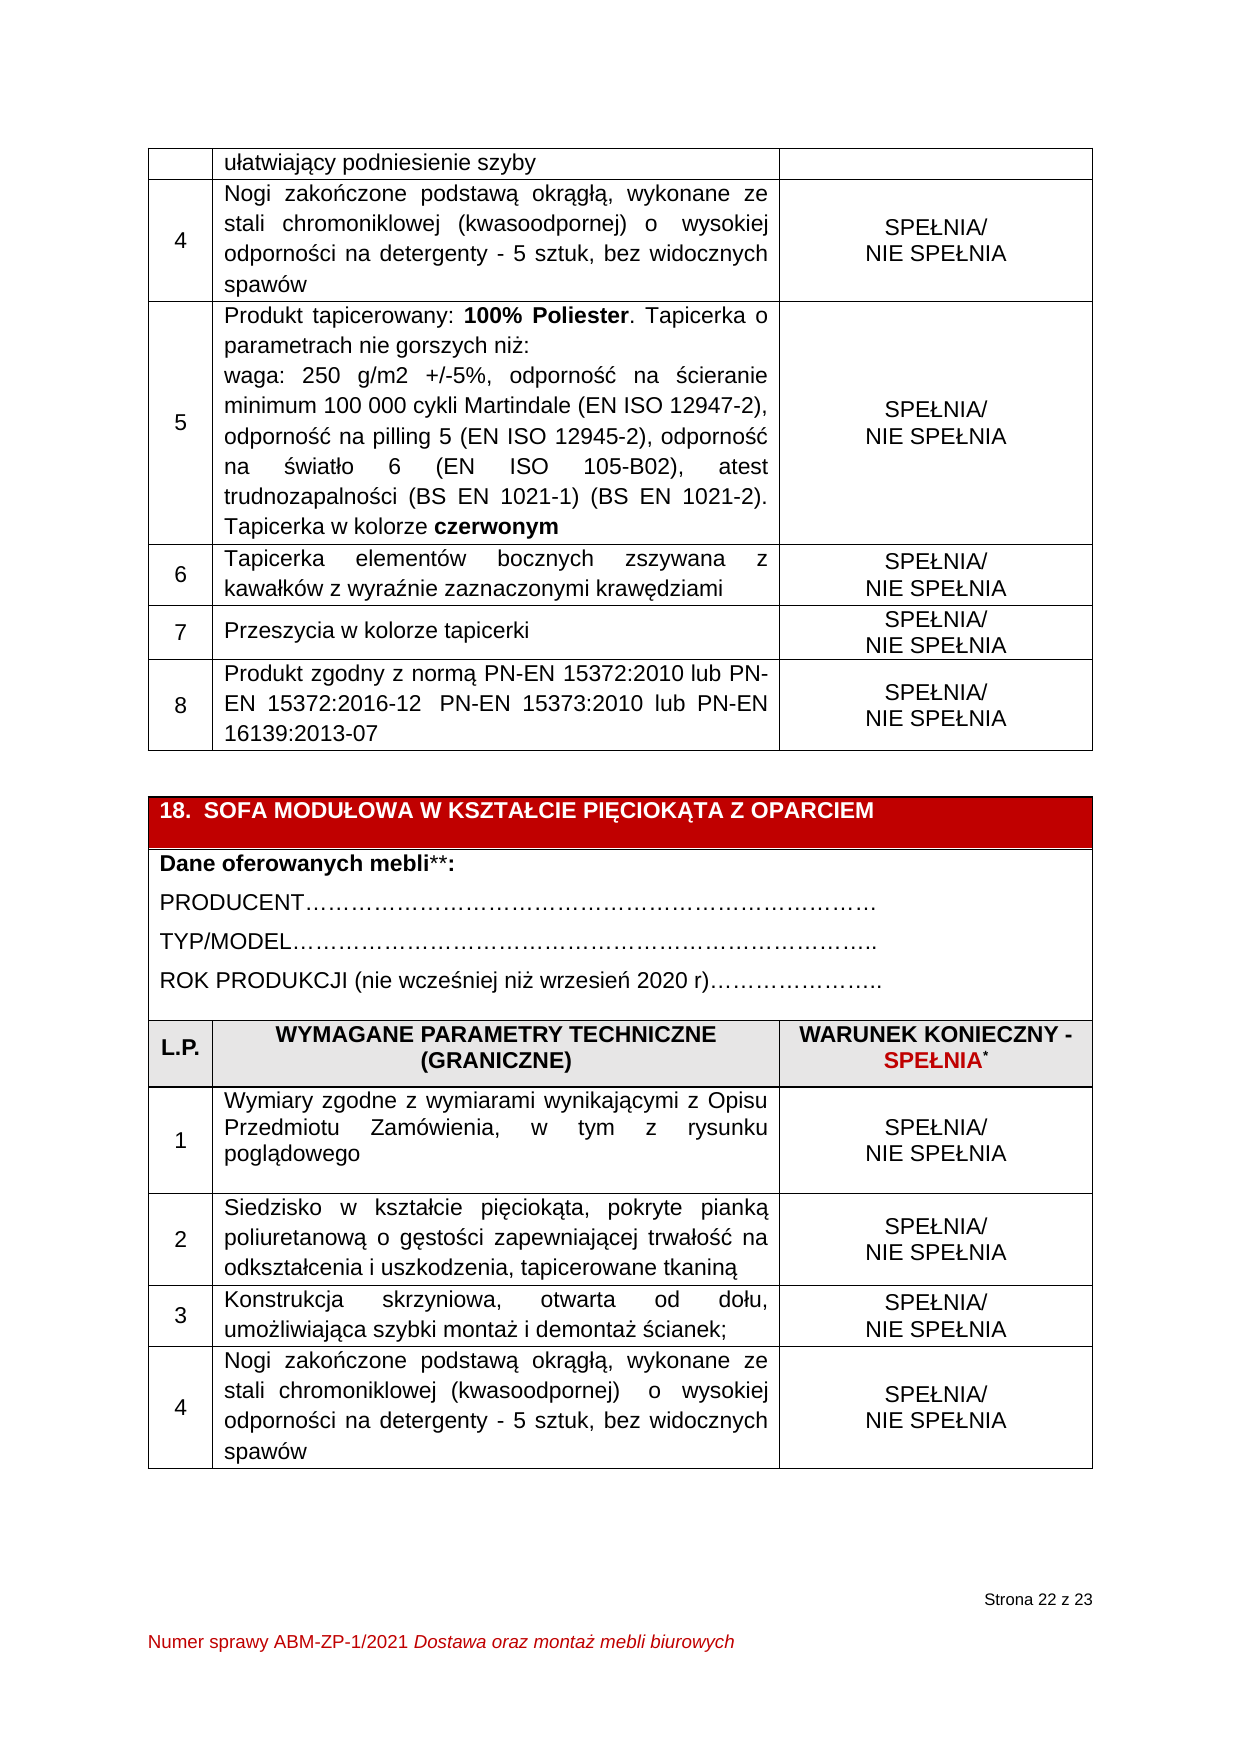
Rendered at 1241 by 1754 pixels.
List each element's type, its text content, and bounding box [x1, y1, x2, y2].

table_cell 7 [149, 606, 212, 659]
table_cell Tapicerka elementów bocznych zszywana z kawałków z wyraźnie zaznaczonymi krawędziami [213, 545, 779, 605]
table_cell SPEŁNIA/ NIE SPEŁNIA [780, 1088, 1092, 1193]
table_cell Nogi zakończone podstawą okrągłą, wykonane ze stali chromoniklowej (kwasoodpornej) o wysokiej odporności na detergenty - 5 sztuk, bez widocznych spawów [213, 1347, 779, 1468]
table_cell WARUNEK KONIECZNY -SPEŁNIA* [780, 1021, 1092, 1086]
table_cell SPEŁNIA/ NIE SPEŁNIA [780, 1194, 1092, 1284]
table_header SOFA MODUŁOWA W KSZTAŁCIE PIĘCIOKĄTA Z OPARCIEM [149, 798, 1092, 848]
table_cell 3 [149, 149, 212, 179]
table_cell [780, 1347, 1092, 1468]
table_cell Dane oferowanych mebli**: PRODUCENT………………………………………………………………… TYP/MODEL………………………………………………………………….. ROK PRODUKCJI (nie wcześniej niż wrzesień 2020 r)………………….. [149, 850, 1092, 1020]
table_cell 2 [149, 1194, 212, 1284]
table_cell 6 [149, 545, 212, 605]
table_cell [213, 149, 779, 179]
table_cell WYMAGANE PARAMETRY TECHNICZNE (GRANICZNE) [213, 1021, 779, 1086]
table_cell Siedzisko w kształcie pięciokąta, pokryte pianką poliuretanową o gęstości zapewniającej trwałość na odkształcenia i uszkodzenia, tapicerowane tkaniną [213, 1194, 779, 1284]
table_cell Produkt zgodny z normą PN-EN 15372:2010 lub PN-EN 15372:2016-12 PN-EN 15373:2010 lub PN-EN 16139:2013-07 [213, 660, 779, 750]
table_cell 4 [149, 1347, 212, 1468]
table_cell 8 [149, 660, 212, 750]
table_cell SPEŁNIA/ NIE SPEŁNIA [780, 606, 1092, 659]
table_cell SPEŁNIA/ NIE SPEŁNIA [780, 660, 1092, 750]
table_cell L.P. [149, 1021, 212, 1086]
table_cell SPEŁNIA/ NIE SPEŁNIA [780, 180, 1092, 301]
table_cell 1 [149, 1088, 212, 1193]
table_cell Wymiary zgodne z wymiarami wynikającymi z Opisu Przedmiotu Zamówienia, w tym z rysunku poglądowego [213, 1088, 779, 1193]
table_cell SPEŁNIA/ NIE SPEŁNIA [780, 1286, 1092, 1346]
table_cell SPEŁNIA/ NIE SPEŁNIA [780, 545, 1092, 605]
table_cell 4 [149, 180, 212, 301]
table_cell Przeszycia w kolorze tapicerki [213, 606, 779, 659]
table_cell 3 [149, 1286, 212, 1346]
table_cell Konstrukcja skrzyniowa, otwarta od dołu, umożliwiająca szybki montaż i demontaż ścianek; [213, 1286, 779, 1346]
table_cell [780, 149, 1092, 179]
table_cell Produkt tapicerowany: 100% Poliester. Tapicerka o parametrach nie gorszych niż: waga: 250 g/m2 +/-5%, odporność na ścieranie minimum 100 000 cykli Martindale (EN ISO 12947-2), odporność na pilling 5 (EN ISO 12945-2), odporność na światło 6 (EN ISO 105-B02), atest trudnozapalności (BS EN 1021-1) (BS EN 1021-2). Tapicerka w kolorze czerwonym [213, 302, 779, 543]
table_cell 5 [149, 302, 212, 543]
table_cell Nogi zakończone podstawą okrągłą, wykonane ze stali chromoniklowej (kwasoodpornej) o wysokiej odporności na detergenty - 5 sztuk, bez widocznych spawów [213, 180, 779, 301]
table_cell SPEŁNIA/ NIE SPEŁNIA [780, 302, 1092, 543]
